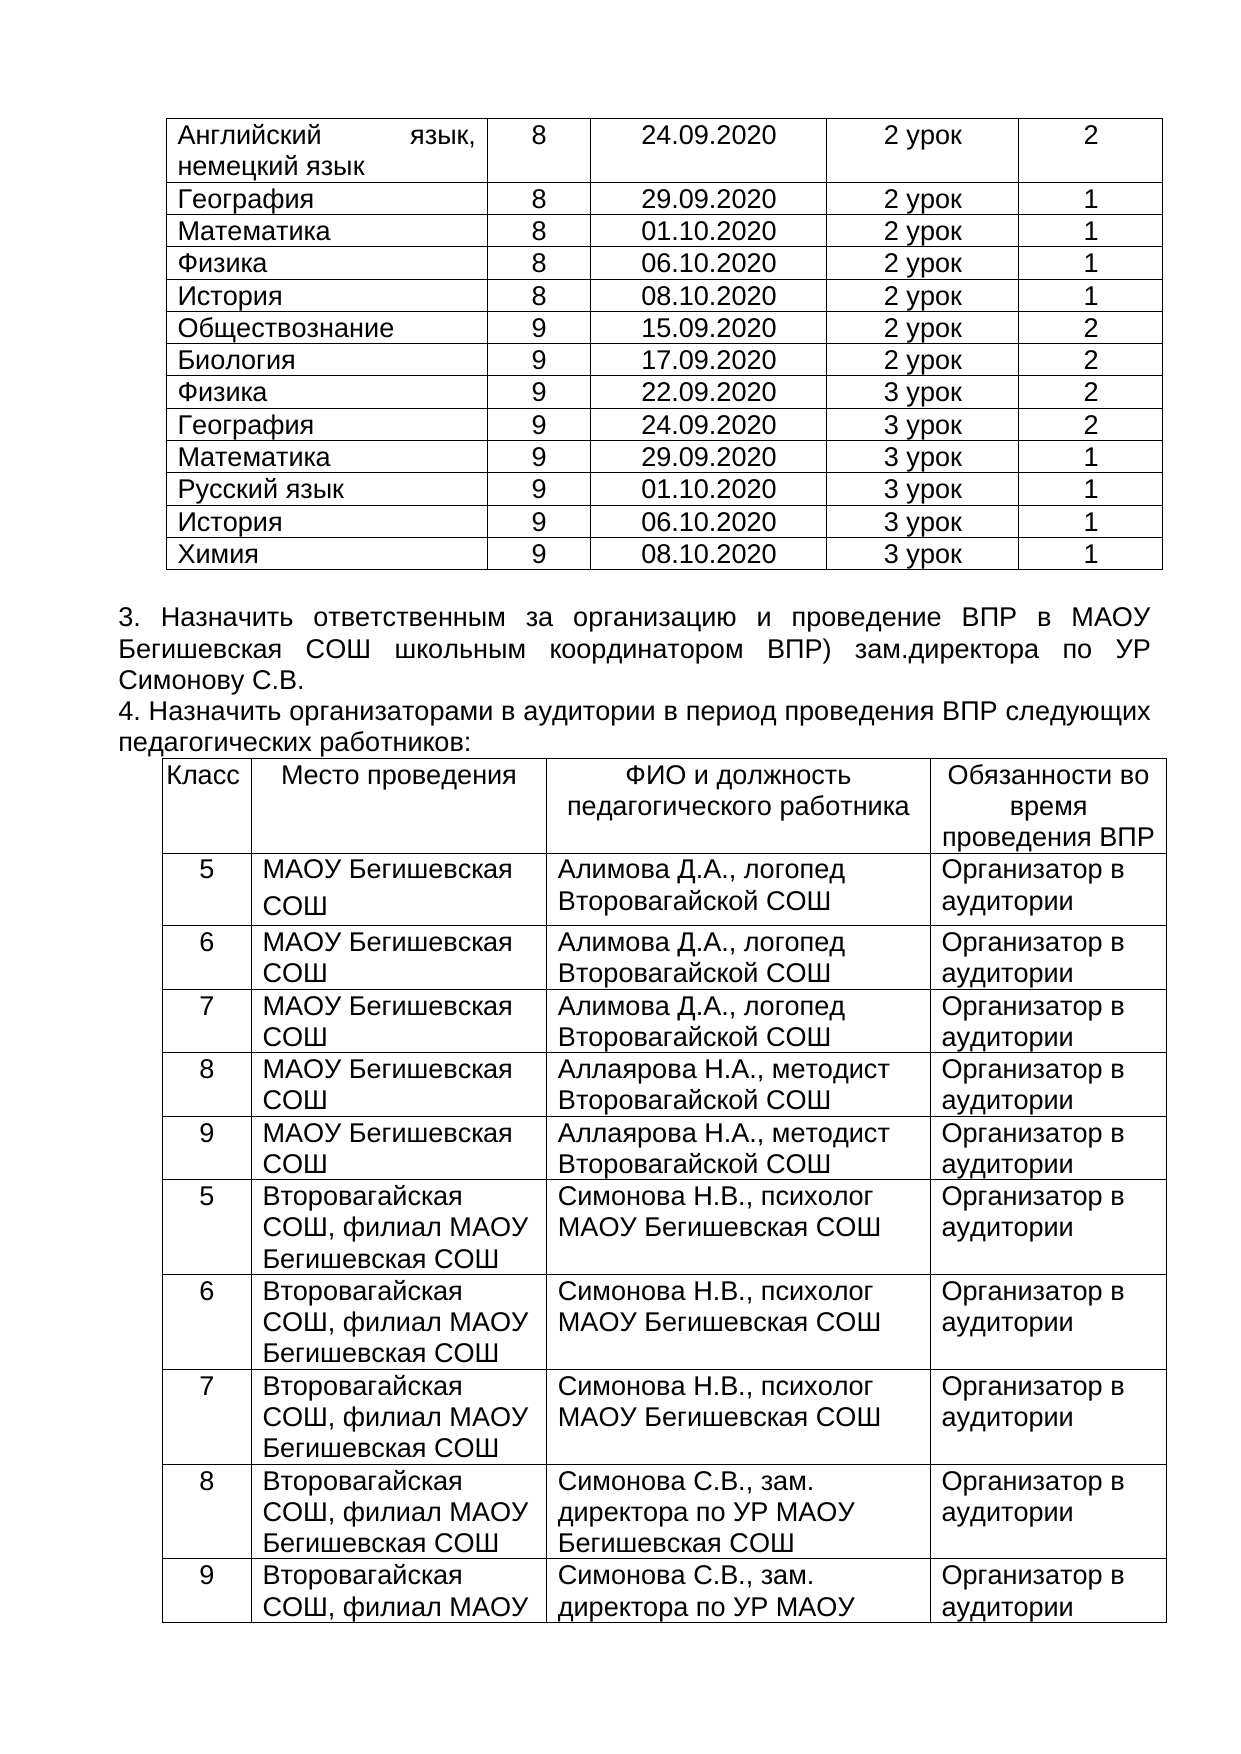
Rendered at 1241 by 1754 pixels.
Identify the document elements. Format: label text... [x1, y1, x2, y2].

table_cell 2 урок [827, 312, 1018, 343]
table_cell МАОУ Бегишевская СОШ [252, 854, 546, 925]
table_cell 9 [488, 441, 590, 472]
table_cell 7 [163, 990, 251, 1052]
table_cell 9 [488, 473, 590, 504]
table_cell 2 урок [827, 215, 1018, 246]
table_cell 3 урок [827, 538, 1018, 569]
table_cell 2 [1019, 409, 1162, 440]
table_cell 7 [163, 1370, 251, 1463]
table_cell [547, 1465, 930, 1558]
table_cell МАОУ Бегишевская СОШ [252, 990, 546, 1052]
table_cell Русский язык [167, 473, 487, 504]
table_cell 8 [488, 247, 590, 278]
table_cell 1 [1019, 441, 1162, 472]
table_cell Физика [167, 247, 487, 278]
table_cell 3 урок [827, 441, 1018, 472]
table_cell 9 [488, 409, 590, 440]
table_cell Организатор в аудитории [931, 990, 1166, 1052]
table_cell 9 [163, 1117, 251, 1179]
table_cell 5 [163, 1180, 251, 1274]
table_cell 9 [488, 376, 590, 408]
table_cell История [167, 280, 487, 311]
table_cell 22.09.2020 [591, 376, 826, 408]
table_cell 9 [488, 344, 590, 375]
table_cell Алимова Д.А., логопед Второвагайской СОШ [547, 926, 930, 988]
text 4. Назначить организаторами в аудитории в период проведения ВПР следующих педагогических работников: [118, 695, 1152, 758]
table_header Место проведения [252, 759, 546, 852]
table_cell 3 урок [827, 409, 1018, 440]
table_cell Организатор в аудитории [931, 854, 1166, 925]
table_cell Организатор в аудитории [931, 1053, 1166, 1116]
table_cell 17.09.2020 [591, 344, 826, 375]
table_cell 01.10.2020 [591, 473, 826, 504]
table_cell 9 [488, 312, 590, 343]
table_cell Математика [167, 441, 487, 472]
table_cell История [167, 506, 487, 537]
table_cell Обществознание [167, 312, 487, 343]
table_cell География [167, 409, 487, 440]
table_cell МАОУ Бегишевская СОШ [252, 926, 546, 988]
table_cell Второвагайская СОШ, филиал МАОУ Бегишевская СОШ [252, 1180, 546, 1274]
table_cell 2 урок [827, 280, 1018, 311]
table_cell 06.10.2020 [591, 247, 826, 278]
table_cell Английский язык, немецкий язык [167, 119, 487, 182]
table_cell 1 [1019, 280, 1162, 311]
table_cell 5 [163, 854, 251, 925]
table_cell 3 урок [827, 473, 1018, 504]
table_header ФИО и должность педагогического работника [547, 759, 930, 852]
table_cell Организатор в аудитории [931, 1275, 1166, 1369]
table_cell 1 [1019, 473, 1162, 504]
table_cell Физика [167, 376, 487, 408]
table_cell 2 урок [827, 183, 1018, 214]
table_cell Второвагайская СОШ, филиал МАОУ Бегишевская СОШ [252, 1275, 546, 1369]
table_cell Симонова Н.В., психолог МАОУ Бегишевская СОШ [547, 1180, 930, 1274]
table_cell 8 [163, 1465, 251, 1558]
table_cell 2 [1019, 344, 1162, 375]
table_cell 29.09.2020 [591, 183, 826, 214]
table_cell 8 [488, 215, 590, 246]
table_cell МАОУ Бегишевская СОШ [252, 1117, 546, 1179]
table_cell Симонова Н.В., психолог МАОУ Бегишевская СОШ [547, 1370, 930, 1463]
table_cell 08.10.2020 [591, 538, 826, 569]
table_cell Биология [167, 344, 487, 375]
table_cell Аллаярова Н.А., методист Второвагайской СОШ [547, 1053, 930, 1116]
table_cell Симонова Н.В., психолог МАОУ Бегишевская СОШ [547, 1275, 930, 1369]
table_cell 15.09.2020 [591, 312, 826, 343]
table_cell 01.10.2020 [591, 215, 826, 246]
table_cell 2 урок [827, 344, 1018, 375]
table_cell Химия [167, 538, 487, 569]
table_cell 1 [1019, 183, 1162, 214]
table_cell 1 [1019, 538, 1162, 569]
table_cell 9 [488, 506, 590, 537]
table_header Класс [163, 759, 251, 852]
table_cell 1 [1019, 247, 1162, 278]
table_cell Организатор в аудитории [931, 1180, 1166, 1274]
table_cell Алимова Д.А., логопед Второвагайской СОШ [547, 990, 930, 1052]
table_cell 8 [163, 1053, 251, 1116]
table_cell 3 урок [827, 506, 1018, 537]
table_cell 1 [1019, 506, 1162, 537]
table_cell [252, 1465, 546, 1558]
table_cell Математика [167, 215, 487, 246]
table_cell 2 урок [827, 247, 1018, 278]
table_header Обязанности во время проведения ВПР [931, 759, 1166, 852]
table_cell Организатор в аудитории [931, 1465, 1166, 1558]
table_cell 9 [163, 1559, 251, 1622]
table_cell 2 [1019, 119, 1162, 182]
table_cell 8 [488, 280, 590, 311]
table_cell Организатор в аудитории [931, 1370, 1166, 1463]
table_cell Аллаярова Н.А., методист Второвагайской СОШ [547, 1117, 930, 1179]
table_cell 24.09.2020 [591, 409, 826, 440]
table_cell 08.10.2020 [591, 280, 826, 311]
table_cell 6 [163, 926, 251, 988]
table_cell 29.09.2020 [591, 441, 826, 472]
table_cell 06.10.2020 [591, 506, 826, 537]
table_cell 2 урок [827, 119, 1018, 182]
table_cell Алимова Д.А., логопед Второвагайской СОШ [547, 854, 930, 925]
table_cell Второвагайская СОШ, филиал МАОУ Бегишевская СОШ [252, 1370, 546, 1463]
table_cell 2 [1019, 312, 1162, 343]
table_cell 24.09.2020 [591, 119, 826, 182]
table_cell 3 урок [827, 376, 1018, 408]
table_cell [547, 1559, 930, 1622]
table_cell Организатор в аудитории [931, 1117, 1166, 1179]
table_cell 2 [1019, 376, 1162, 408]
table_cell Организатор в аудитории [931, 926, 1166, 988]
table_cell 8 [488, 119, 590, 182]
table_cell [931, 1559, 1166, 1622]
table_cell 6 [163, 1275, 251, 1369]
table_cell 9 [488, 538, 590, 569]
table_cell География [167, 183, 487, 214]
table_cell МАОУ Бегишевская СОШ [252, 1053, 546, 1116]
table_cell 1 [1019, 215, 1162, 246]
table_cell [252, 1559, 546, 1622]
table_cell 8 [488, 183, 590, 214]
text 3. Назначить ответственным за организацию и проведение ВПР в МАОУ Бегишевская СОШ школьным координатором ВПР) зам.директора по УР Симонову С.В. [118, 601, 1152, 695]
